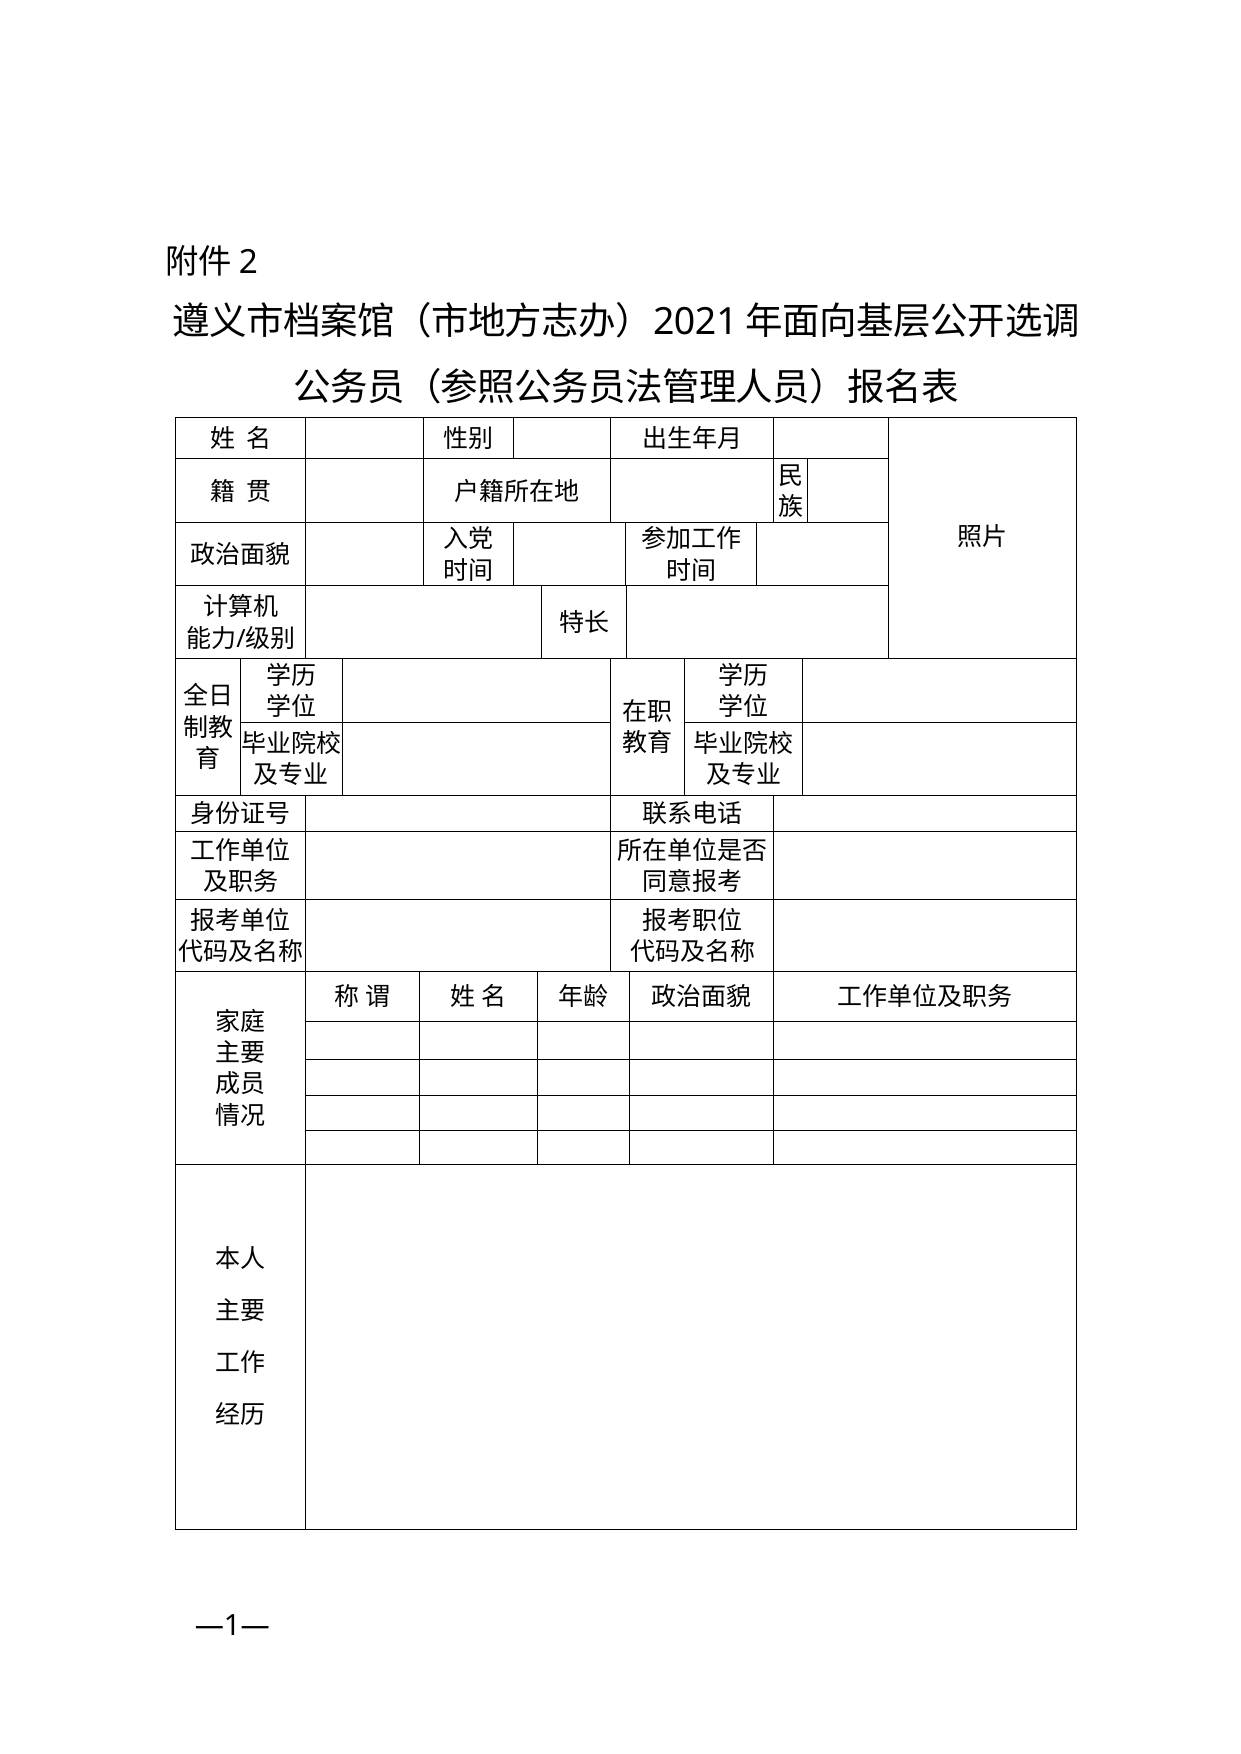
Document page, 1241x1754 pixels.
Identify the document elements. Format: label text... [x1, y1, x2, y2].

table_cell [774, 1022, 1076, 1059]
table_cell [306, 796, 610, 831]
table_cell [803, 659, 1076, 722]
table_cell 计算机 能力/级别 [176, 586, 305, 658]
table_cell [420, 1060, 537, 1095]
table_header 照片 [889, 418, 1076, 658]
table_cell [306, 1096, 419, 1130]
table_cell 参加工作 时间 [626, 523, 756, 585]
table_cell [306, 1131, 419, 1163]
table_cell [306, 1022, 419, 1059]
table_cell [538, 1060, 629, 1095]
table_cell 家庭 主要 成员 情况 [176, 972, 305, 1163]
table_cell [343, 659, 610, 722]
table_cell 户籍所在地 [424, 459, 610, 522]
table_cell 籍 贯 [176, 459, 305, 522]
table_cell 学历 学位 [685, 659, 802, 722]
table_cell [306, 459, 423, 522]
table_cell 政治面貌 [176, 523, 305, 585]
table_cell [803, 723, 1076, 795]
table_cell [630, 1060, 773, 1095]
table_cell 姓 名 [420, 972, 537, 1021]
table_cell 身份证号 [176, 796, 305, 831]
table_cell [306, 1165, 1076, 1529]
table_header [774, 418, 888, 458]
table_cell 全日制教育 [176, 659, 240, 795]
table_header 姓 名 [176, 418, 305, 458]
table_cell 民族 [774, 459, 807, 522]
table_cell [420, 1096, 537, 1130]
table_cell [757, 523, 888, 585]
table_cell 学历 学位 [241, 659, 342, 722]
table_cell [611, 459, 773, 522]
table_cell [538, 1022, 629, 1059]
table_header 性别 [424, 418, 513, 458]
table_cell 所在单位是否同意报考 [611, 832, 773, 899]
table_cell 政治面貌 [630, 972, 773, 1021]
table_cell 年龄 [538, 972, 629, 1021]
table_cell [630, 1131, 773, 1163]
table_cell [774, 1096, 1076, 1130]
table_cell 联系电话 [611, 796, 773, 831]
table_cell 工作单位及职务 [774, 972, 1076, 1021]
table_cell [343, 723, 610, 795]
table_cell [627, 586, 888, 658]
table_cell [514, 523, 625, 585]
table_header [514, 418, 610, 458]
table_header [306, 418, 423, 458]
table_cell [774, 900, 1076, 971]
table_cell 工作单位 及职务 [176, 832, 305, 899]
table_cell 在职教育 [611, 659, 684, 795]
table_cell 特长 [542, 586, 626, 658]
table_cell 入党 时间 [424, 523, 513, 585]
table_cell [420, 1131, 537, 1163]
table_cell 报考单位 代码及名称 [176, 900, 305, 971]
table_cell [630, 1096, 773, 1130]
text 遵义市档案馆（市地方志办）2021年面向基层公开选调 [165, 286, 1087, 351]
table_cell [774, 832, 1076, 899]
table_cell 毕业院校及专业 [685, 723, 802, 795]
table_header 出生年月 [611, 418, 773, 458]
table_cell [306, 1060, 419, 1095]
table_cell [538, 1131, 629, 1163]
table_cell [306, 900, 610, 971]
table_cell [774, 1131, 1076, 1163]
table_cell [630, 1022, 773, 1059]
table_cell 报考职位 代码及名称 [611, 900, 773, 971]
table_cell [774, 796, 1076, 831]
text 公务员（参照公务员法管理人员）报名表 [165, 351, 1087, 417]
table_cell 毕业院校及专业 [241, 723, 342, 795]
table_cell [306, 832, 610, 899]
text 附件2 [165, 226, 1087, 286]
table_cell [808, 459, 888, 522]
table_cell 本人 主要 工作 经历 [176, 1165, 305, 1529]
table_cell [420, 1022, 537, 1059]
table_cell [306, 523, 423, 585]
table_cell [774, 1060, 1076, 1095]
table_cell [538, 1096, 629, 1130]
table_cell [306, 586, 541, 658]
table_cell 称 谓 [306, 972, 419, 1021]
